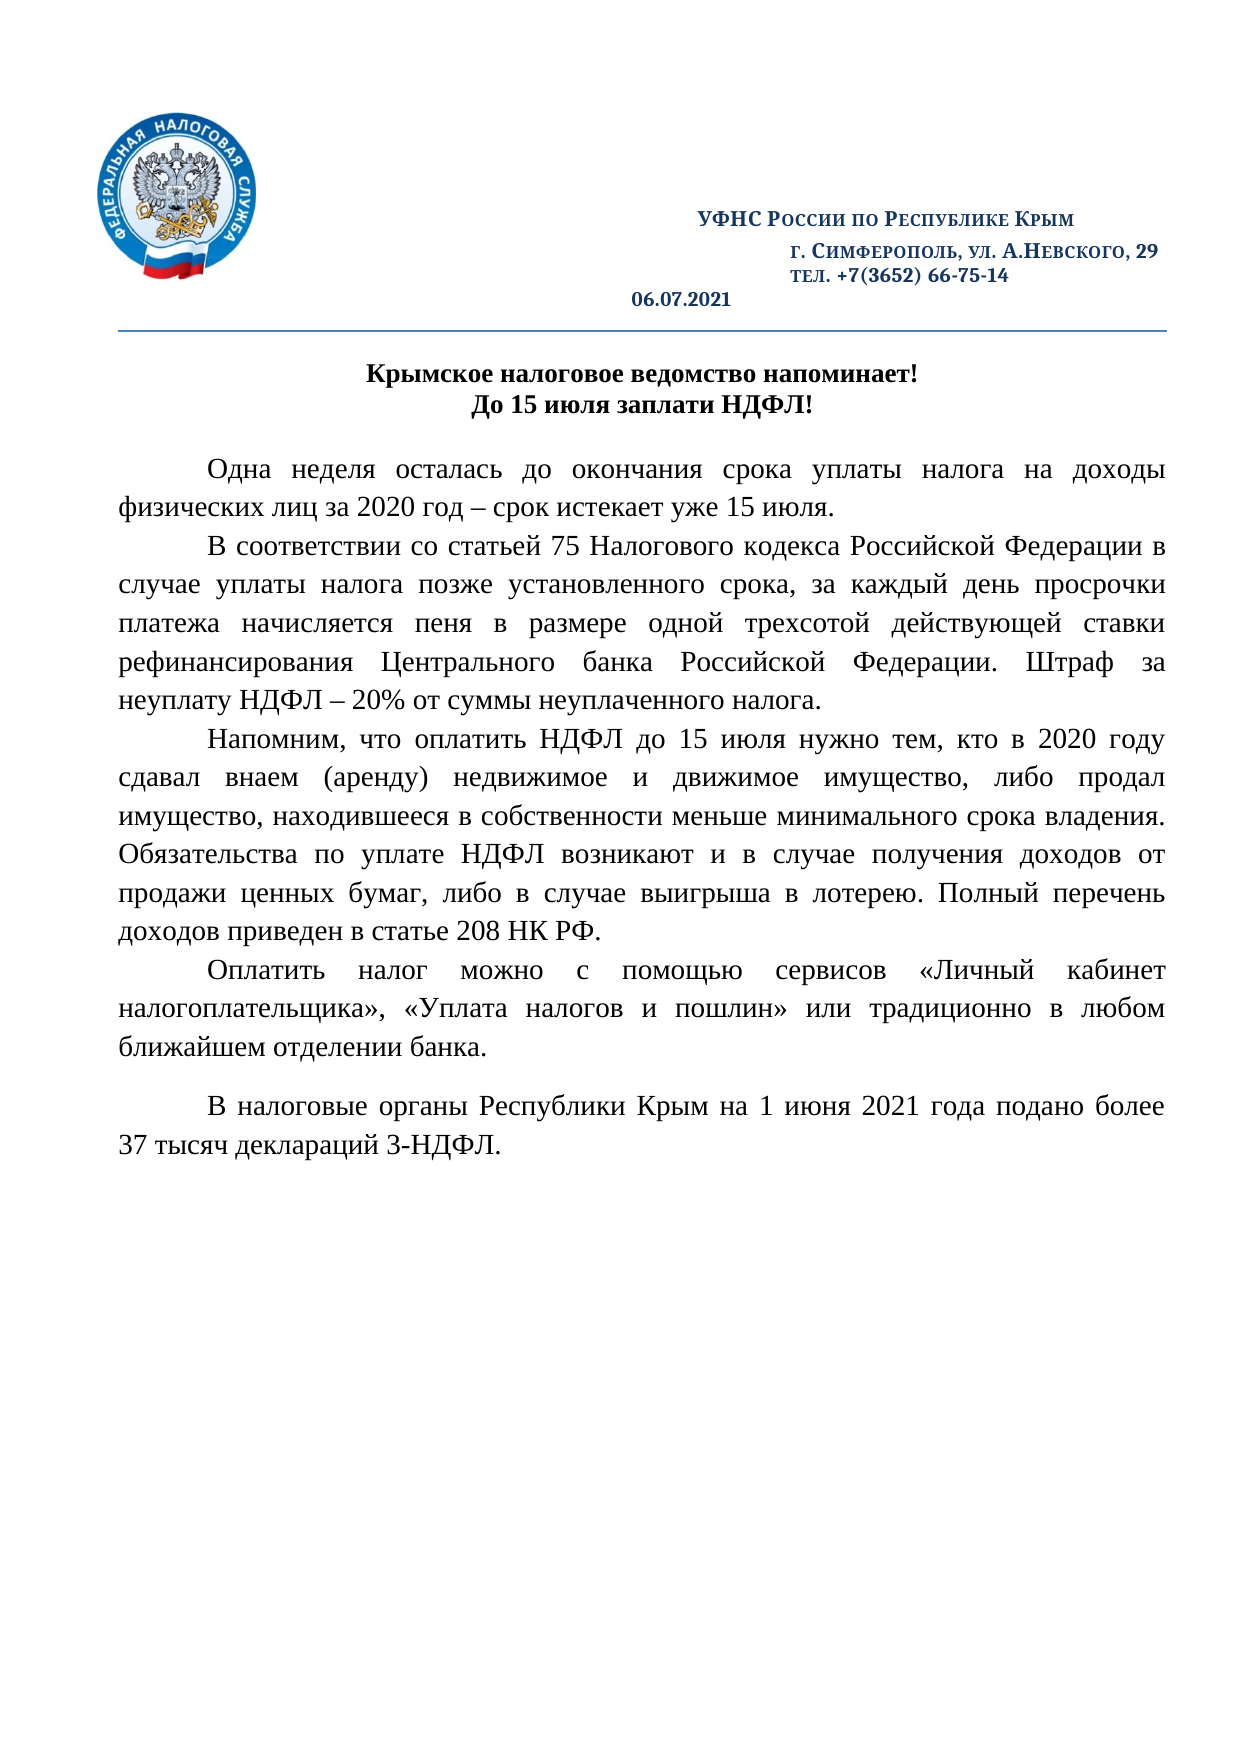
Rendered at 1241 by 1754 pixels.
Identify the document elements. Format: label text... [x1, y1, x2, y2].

text В налоговые органы Республики Крым на 1 июня 2021 года подано более 37 тысяч деклараций 3-НДФЛ. [118, 1088, 1167, 1161]
picture [97, 112, 256, 281]
text УФНС России по Республике Крым [256, 177, 1167, 240]
text Одна неделя осталась до окончания срока уплаты налога на доходы физических лиц за 2020 год – срок истекает уже 15 июля. [118, 451, 1167, 523]
text г. Симферополь, ул. А.Невского, 29 [256, 240, 1167, 264]
text Напомним, что оплатить НДФЛ до 15 июля нужно тем, кто в 2020 году сдавал внаем (аренду) недвижимое и движимое имущество, либо продал имущество, находившееся в собственности меньше минимального срока владения. Обязательства по уплате НДФЛ возникают и в случае получения доходов от продажи ценных бумаг, либо в случае выигрыша в лотерею. Полный перечень доходов приведен в статье 208 НК РФ. [118, 721, 1167, 947]
text Оплатить налог можно с помощью сервисов «Личный кабинет налогоплательщика», «Уплата налогов и пошлин» или традиционно в любом ближайшем отделении банка. [118, 952, 1167, 1063]
text тел. +7(3652) 66-75-14 [118, 264, 1167, 288]
text Крымское налоговое ведомство напоминает! [118, 357, 1167, 389]
text 06.07.2021 [118, 288, 1167, 330]
text В соответствии со статьей 75 Налогового кодекса Российской Федерации в случае уплаты налога позже установленного срока, за каждый день просрочки платежа начисляется пеня в размере одной трехсотой действующей ставки рефинансирования Центрального банка Российской Федерации. Штраф за неуплату НДФЛ – 20% от суммы неуплаченного налога. [118, 528, 1167, 716]
text До 15 июля заплати НДФЛ! [118, 389, 1167, 420]
